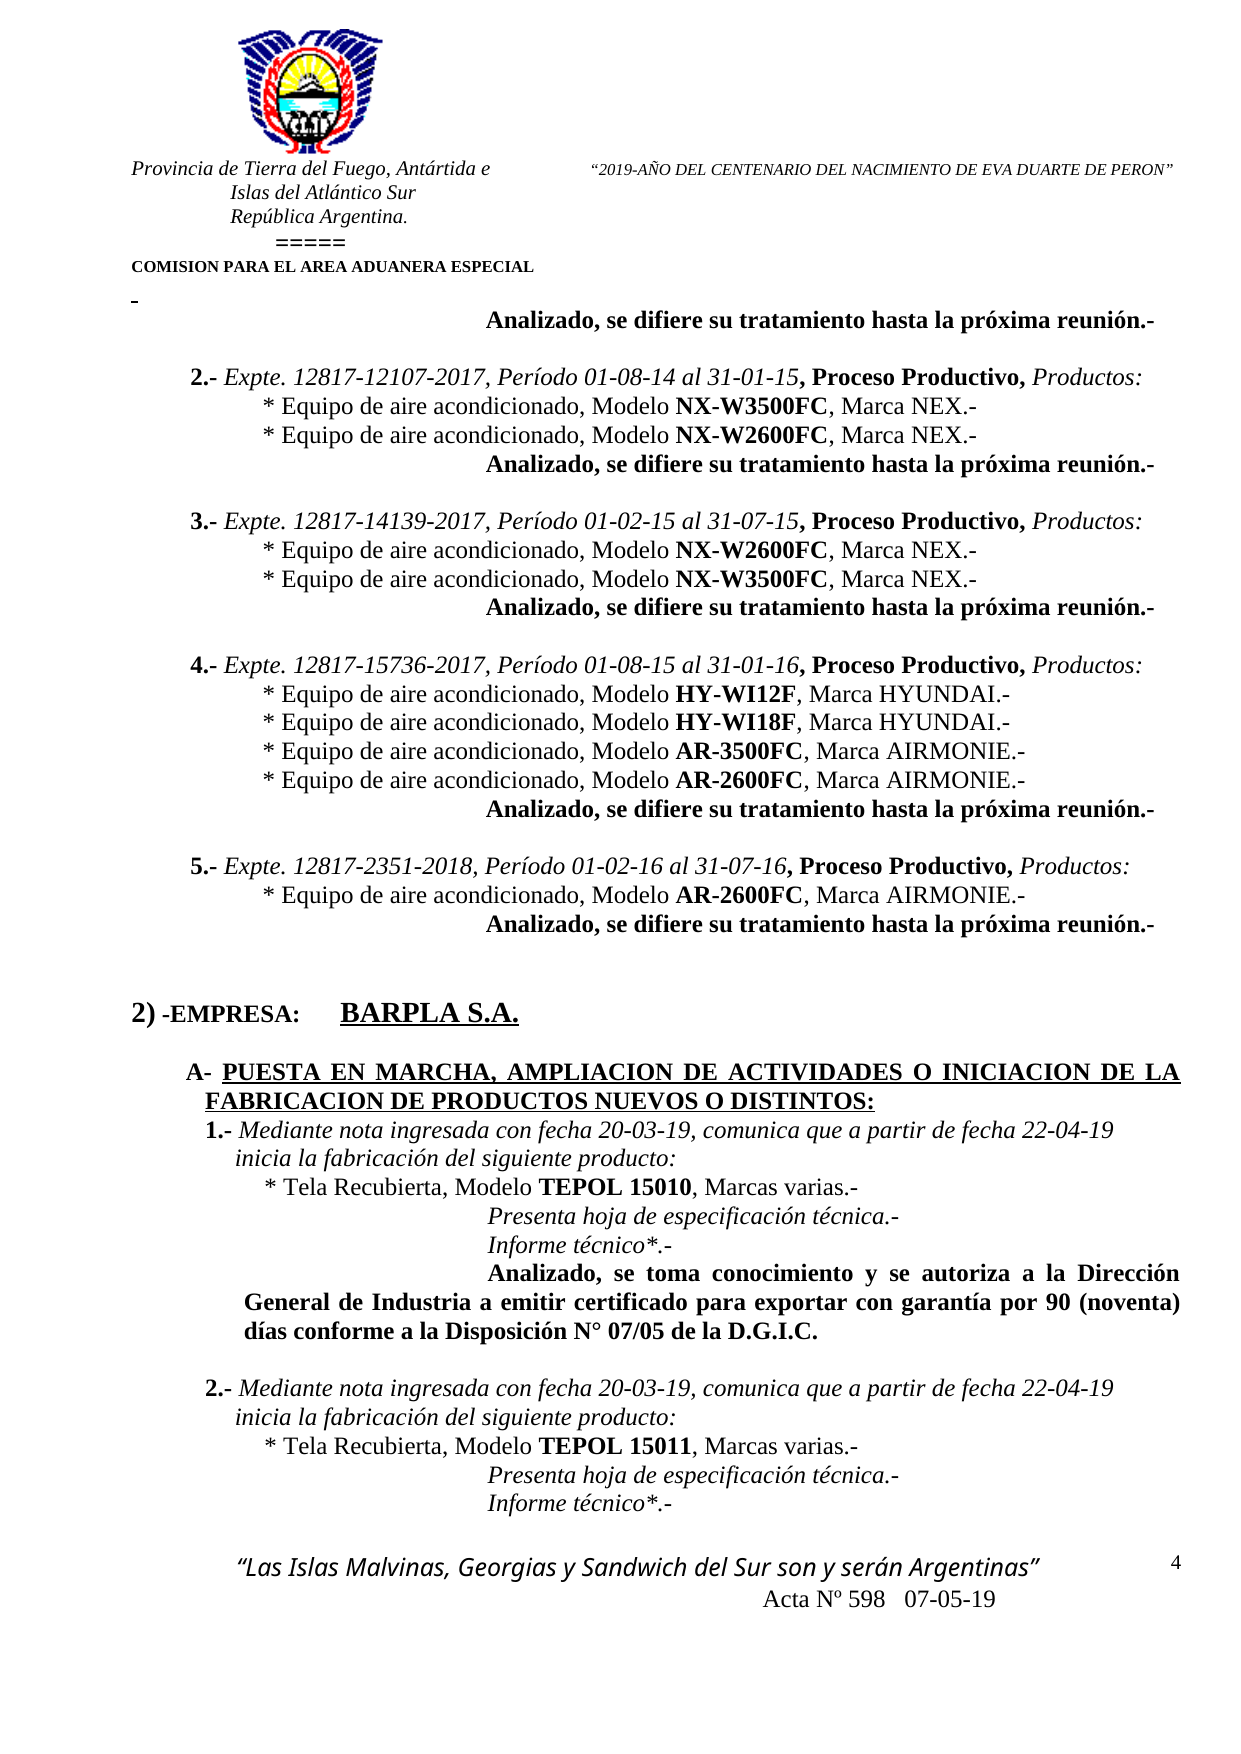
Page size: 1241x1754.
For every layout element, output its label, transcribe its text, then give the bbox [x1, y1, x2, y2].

text Analizado, se difiere su tratamiento hasta la próxima reunión.- [249, 305, 1181, 334]
text Informe técnico*.- [131, 1488, 1181, 1517]
text * Equipo de aire acondicionado, Modelo NX-W3500FC, Marca NEX.- [262, 391, 1181, 420]
text Presenta hoja de especificación técnica.- [131, 1460, 1181, 1488]
text 4.- Expte. 12817-15736-2017, Período 01-08-15 al 31-01-16, Proceso Productivo, Productos: [190, 650, 1181, 679]
text * Equipo de aire acondicionado, Modelo NX-W3500FC, Marca NEX.- [262, 564, 1181, 592]
text Informe técnico*.- [131, 1230, 1181, 1258]
text Analizado, se difiere su tratamiento hasta la próxima reunión.- [249, 794, 1181, 822]
text 1.- Mediante nota ingresada con fecha 20-03-19, comunica que a partir de fecha 22-04-19 inicia la fabricación del siguiente producto: [205, 1115, 1181, 1172]
text Analizado, se difiere su tratamiento hasta la próxima reunión.- [249, 909, 1181, 937]
text 2.- Expte. 12817-12107-2017, Período 01-08-14 al 31-01-15, Proceso Productivo, Productos: [190, 362, 1181, 391]
text * Equipo de aire acondicionado, Modelo AR-2600FC, Marca AIRMONIE.- [262, 765, 1181, 794]
text Presenta hoja de especificación técnica.- [131, 1201, 1181, 1230]
text * Equipo de aire acondicionado, Modelo HY-WI12F, Marca HYUNDAI.- [262, 679, 1181, 707]
text 3.- Expte. 12817-14139-2017, Período 01-02-15 al 31-07-15, Proceso Productivo, Productos: [190, 506, 1181, 535]
text * Tela Recubierta, Modelo TEPOL 15010, Marcas varias.- [264, 1172, 1181, 1201]
text A- PUESTA EN MARCHA, AMPLIACION DE ACTIVIDADES O INICIACION DE LA FABRICACION DE PRODUCTOS NUEVOS O DISTINTOS: [176, 1057, 1181, 1115]
text 2.- Mediante nota ingresada con fecha 20-03-19, comunica que a partir de fecha 22-04-19 inicia la fabricación del siguiente producto: [205, 1373, 1181, 1431]
text Analizado, se difiere su tratamiento hasta la próxima reunión.- [249, 592, 1181, 621]
text * Equipo de aire acondicionado, Modelo NX-W2600FC, Marca NEX.- [262, 420, 1181, 449]
text * Equipo de aire acondicionado, Modelo AR-3500FC, Marca AIRMONIE.- [262, 736, 1181, 765]
text * Equipo de aire acondicionado, Modelo HY-WI18F, Marca HYUNDAI.- [262, 707, 1181, 736]
picture [237, 29, 386, 157]
text * Equipo de aire acondicionado, Modelo AR-2600FC, Marca AIRMONIE.- [262, 880, 1181, 909]
text 2) -EMPRESA: BARPLA S.A. [131, 995, 1181, 1028]
text Analizado, se difiere su tratamiento hasta la próxima reunión.- [249, 449, 1181, 477]
text * Tela Recubierta, Modelo TEPOL 15011, Marcas varias.- [264, 1431, 1181, 1460]
text 5.- Expte. 12817-2351-2018, Período 01-02-16 al 31-07-16, Proceso Productivo, Productos: [190, 851, 1181, 880]
text * Equipo de aire acondicionado, Modelo NX-W2600FC, Marca NEX.- [262, 535, 1181, 564]
